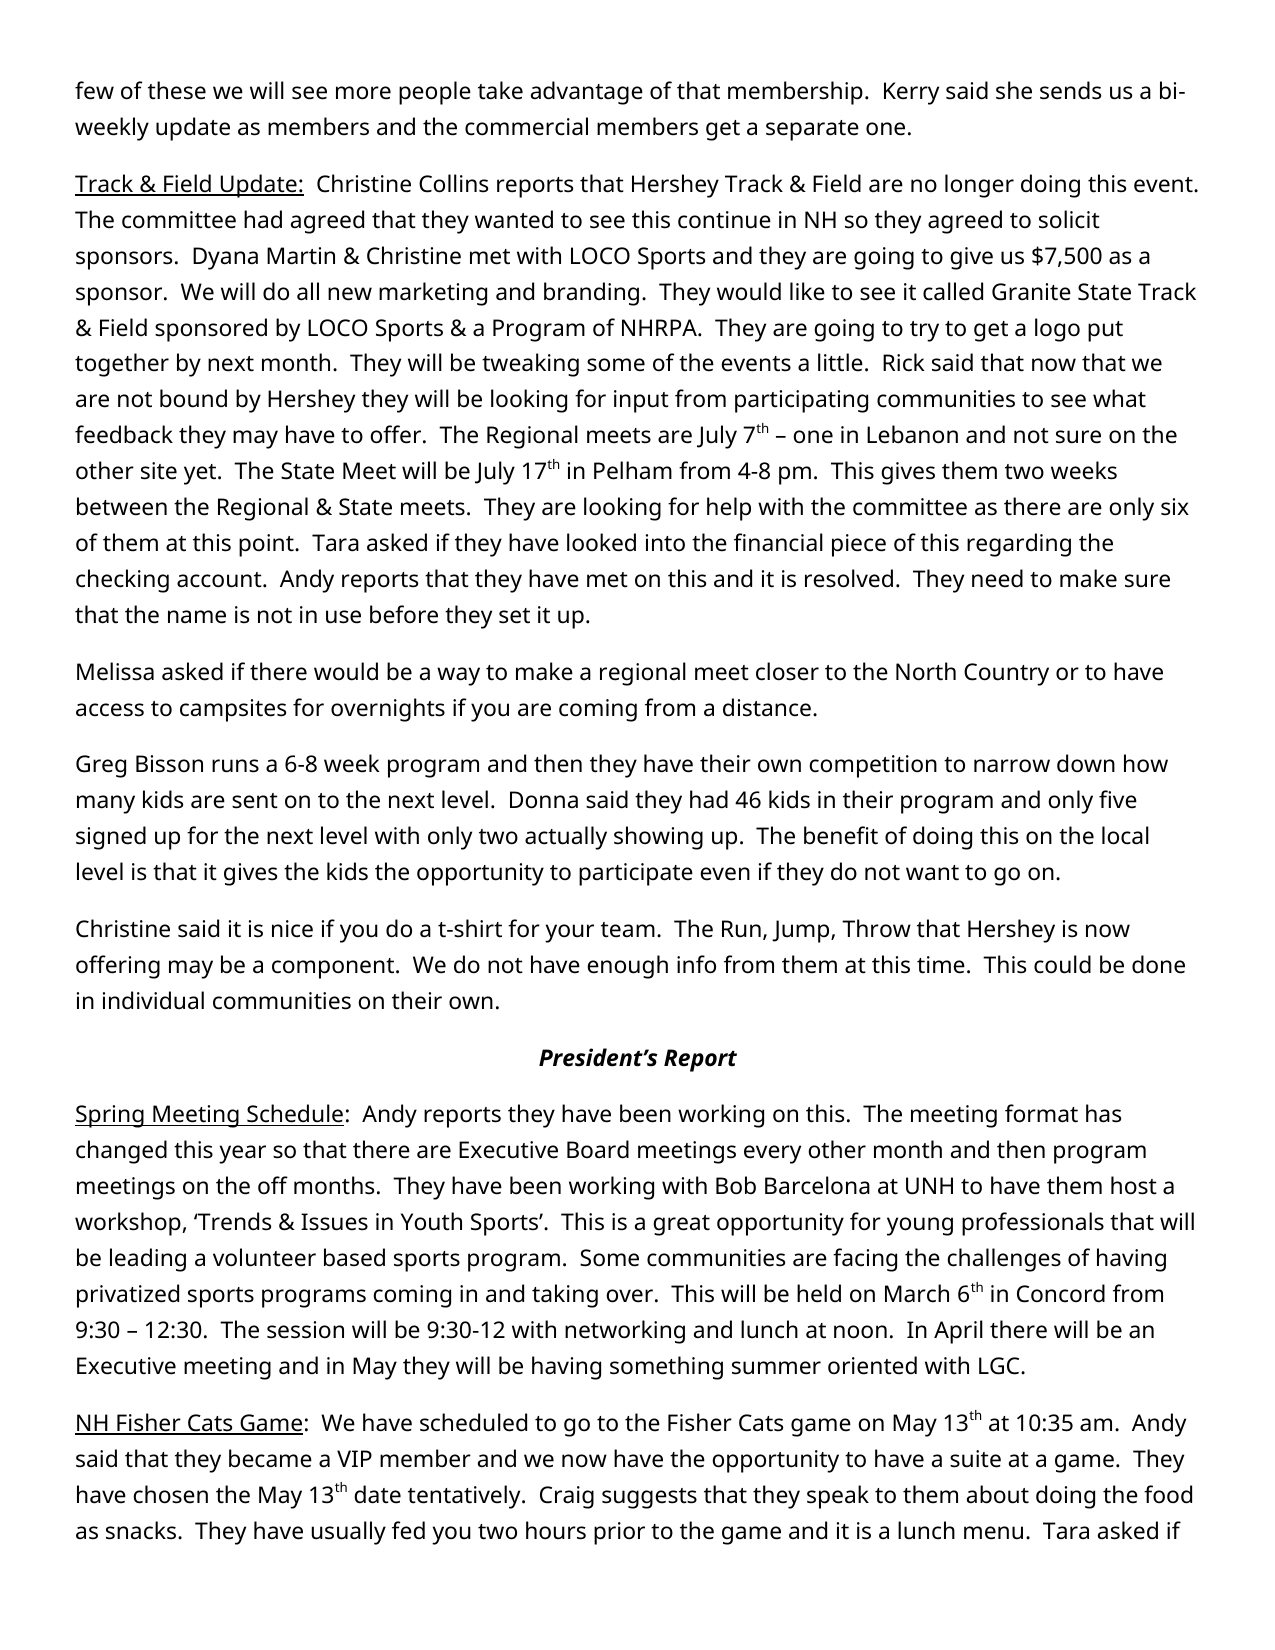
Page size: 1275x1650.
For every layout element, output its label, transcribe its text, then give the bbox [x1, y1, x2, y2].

text Greg Bisson runs a 6-8 week program and then they have their own competition to narrow down how many kids are sent on to the next level. Donna said they had 46 kids in their program and only five signed up for the next level with only two actually showing up. The benefit of doing this on the local level is that it gives the kids the opportunity to participate even if they do not want to go on. [75, 748, 1200, 887]
text President’s Report [75, 1042, 1200, 1073]
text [75, 75, 1200, 142]
text Track & Field Update: Christine Collins reports that Hershey Track & Field are no longer doing this event. The committee had agreed that they wanted to see this continue in NH so they agreed to solicit sponsors. Dyana Martin & Christine met with LOCO Sports and they are going to give us $7,500 as a sponsor. We will do all new marketing and branding. They would like to see it called Granite State Track & Field sponsored by LOCO Sports & a Program of NHRPA. They are going to try to get a logo put together by next month. They will be tweaking some of the events a little. Rick said that now that we are not bound by Hershey they will be looking for input from participating communities to see what feedback they may have to offer. The Regional meets are July 7th – one in Lebanon and not sure on the other site yet. The State Meet will be July 17th in Pelham from 4-8 pm. This gives them two weeks between the Regional & State meets. They are looking for help with the committee as there are only six of them at this point. Tara asked if they have looked into the financial piece of this regarding the checking account. Andy reports that they have met on this and it is resolved. They need to make sure that the name is not in use before they set it up. [75, 168, 1200, 630]
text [75, 1407, 1200, 1546]
text Spring Meeting Schedule: Andy reports they have been working on this. The meeting format has changed this year so that there are Executive Board meetings every other month and then program meetings on the off months. They have been working with Bob Barcelona at UNH to have them host a workshop, ‘Trends & Issues in Youth Sports’. This is a great opportunity for young professionals that will be leading a volunteer based sports program. Some communities are facing the challenges of having privatized sports programs coming in and taking over. This will be held on March 6th in Concord from 9:30 – 12:30. The session will be 9:30-12 with networking and lunch at noon. In April there will be an Executive meeting and in May they will be having something summer oriented with LGC. [75, 1098, 1200, 1381]
text Christine said it is nice if you do a t-shirt for your team. The Run, Jump, Throw that Hershey is now offering may be a component. We do not have enough info from them at this time. This could be done in individual communities on their own. [75, 913, 1200, 1016]
text Melissa asked if there would be a way to make a regional meet closer to the North Country or to have access to campsites for overnights if you are coming from a distance. [75, 656, 1200, 723]
